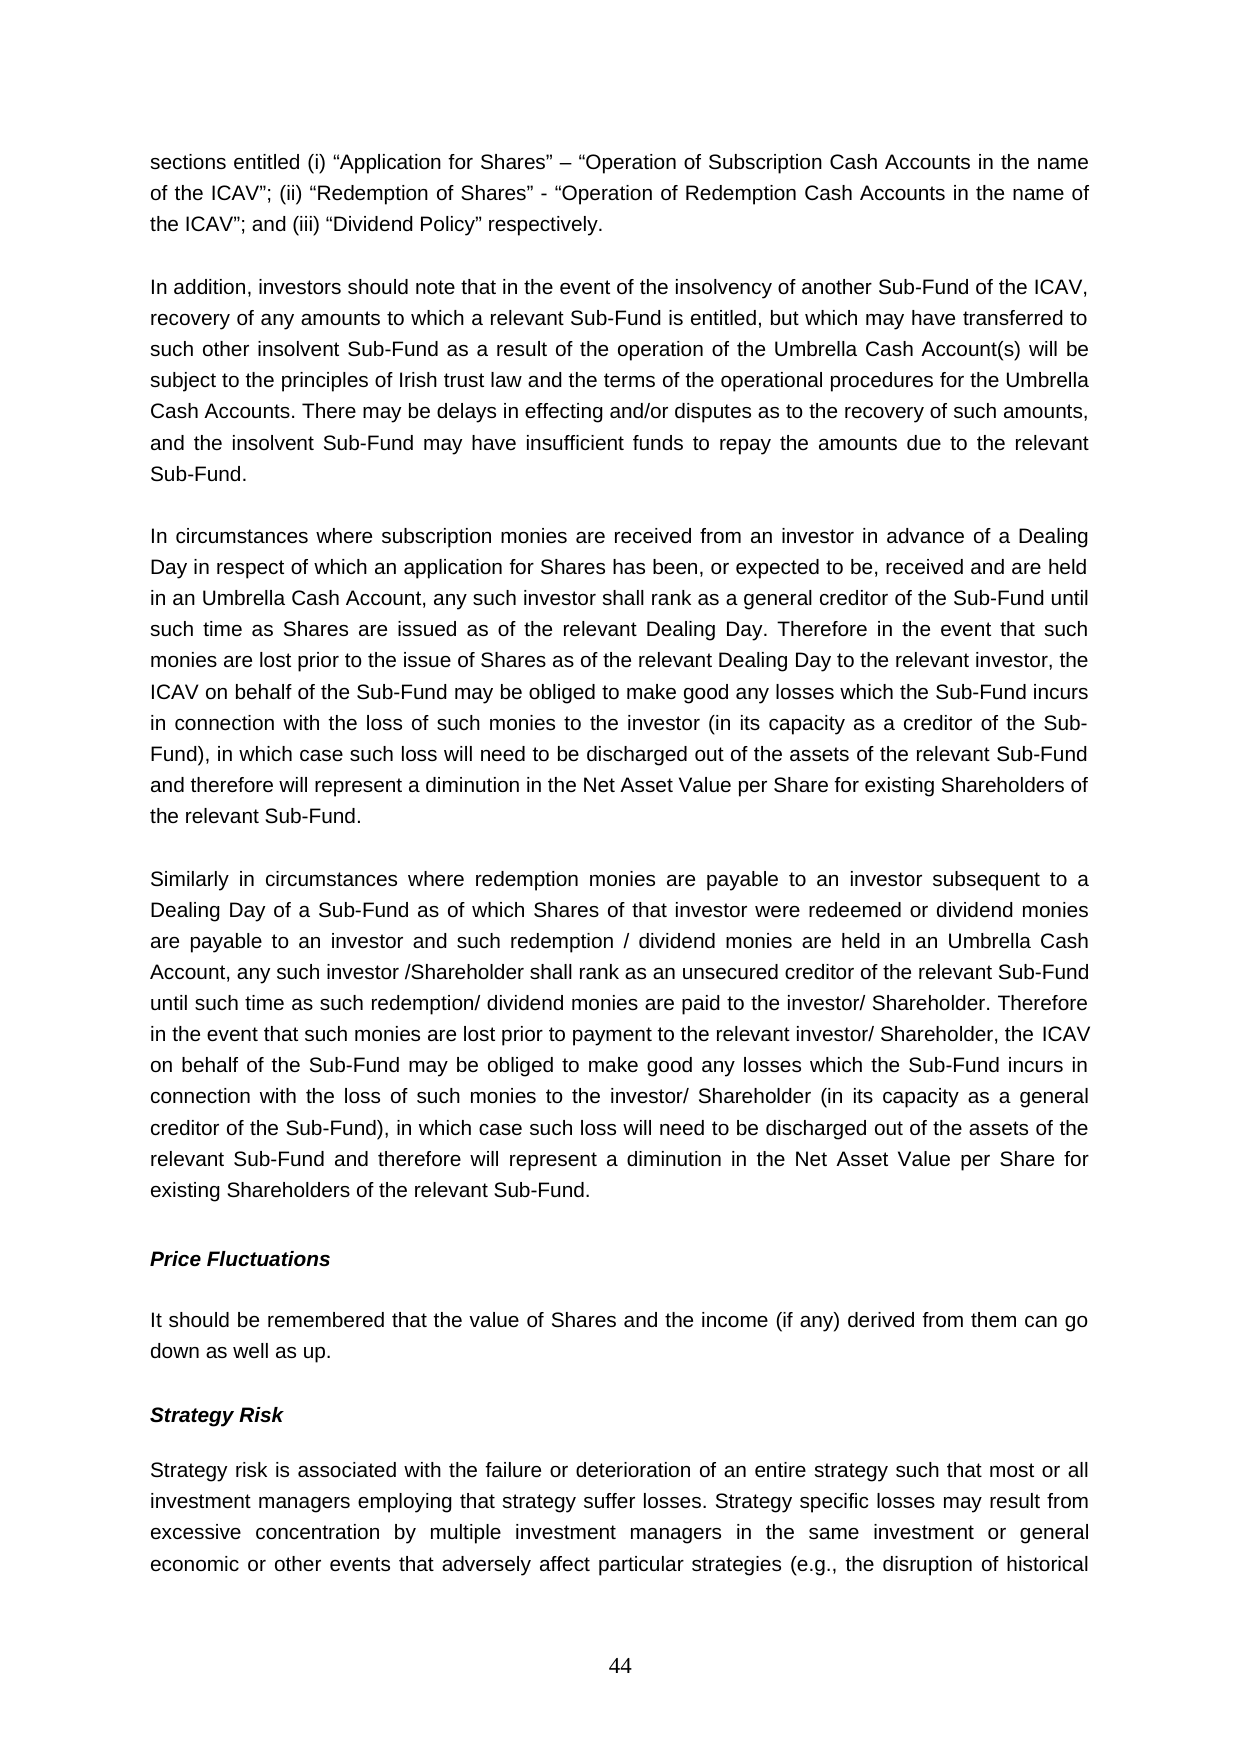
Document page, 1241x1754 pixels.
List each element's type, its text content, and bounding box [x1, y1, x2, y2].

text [150, 1458, 1090, 1575]
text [150, 150, 1090, 236]
text Price Fluctuations [150, 1247, 1090, 1271]
text Similarly in circumstances where redemption monies are payable to an investor subsequent to a Dealing Day of a Sub-Fund as of which Shares of that investor were redeemed or dividend monies are payable to an investor and such redemption / dividend monies are held in an Umbrella Cash Account, any such investor /Shareholder shall rank as an unsecured creditor of the relevant Sub-Fund until such time as such redemption/ dividend monies are paid to the investor/ Shareholder. Therefore in the event that such monies are lost prior to payment to the relevant investor/ Shareholder, the ICAV on behalf of the Sub-Fund may be obliged to make good any losses which the Sub-Fund incurs in connection with the loss of such monies to the investor/ Shareholder (in its capacity as a general creditor of the Sub-Fund), in which case such loss will need to be discharged out of the assets of the relevant Sub-Fund and therefore will represent a diminution in the Net Asset Value per Share for existing Shareholders of the relevant Sub-Fund. [150, 866, 1090, 1202]
text In addition, investors should note that in the event of the insolvency of another Sub-Fund of the ICAV, recovery of any amounts to which a relevant Sub-Fund is entitled, but which may have transferred to such other insolvent Sub-Fund as a result of the operation of the Umbrella Cash Account(s) will be subject to the principles of Irish trust law and the terms of the operational procedures for the Umbrella Cash Accounts. There may be delays in effecting and/or disputes as to the recovery of such amounts, and the insolvent Sub-Fund may have insufficient funds to repay the amounts due to the relevant Sub-Fund. [150, 274, 1090, 485]
text It should be remembered that the value of Shares and the income (if any) derived from them can go down as well as up. [150, 1302, 1090, 1364]
text In circumstances where subscription monies are received from an investor in advance of a Dealing Day in respect of which an application for Shares has been, or expected to be, received and are held in an Umbrella Cash Account, any such investor shall rank as a general creditor of the Sub-Fund until such time as Shares are issued as of the relevant Dealing Day. Therefore in the event that such monies are lost prior to the issue of Shares as of the relevant Dealing Day to the relevant investor, the ICAV on behalf of the Sub-Fund may be obliged to make good any losses which the Sub-Fund incurs in connection with the loss of such monies to the investor (in its capacity as a creditor of the Sub-Fund), in which case such loss will need to be discharged out of the assets of the relevant Sub-Fund and therefore will represent a diminution in the Net Asset Value per Share for existing Shareholders of the relevant Sub-Fund. [150, 524, 1090, 828]
text Strategy Risk [150, 1403, 1090, 1427]
